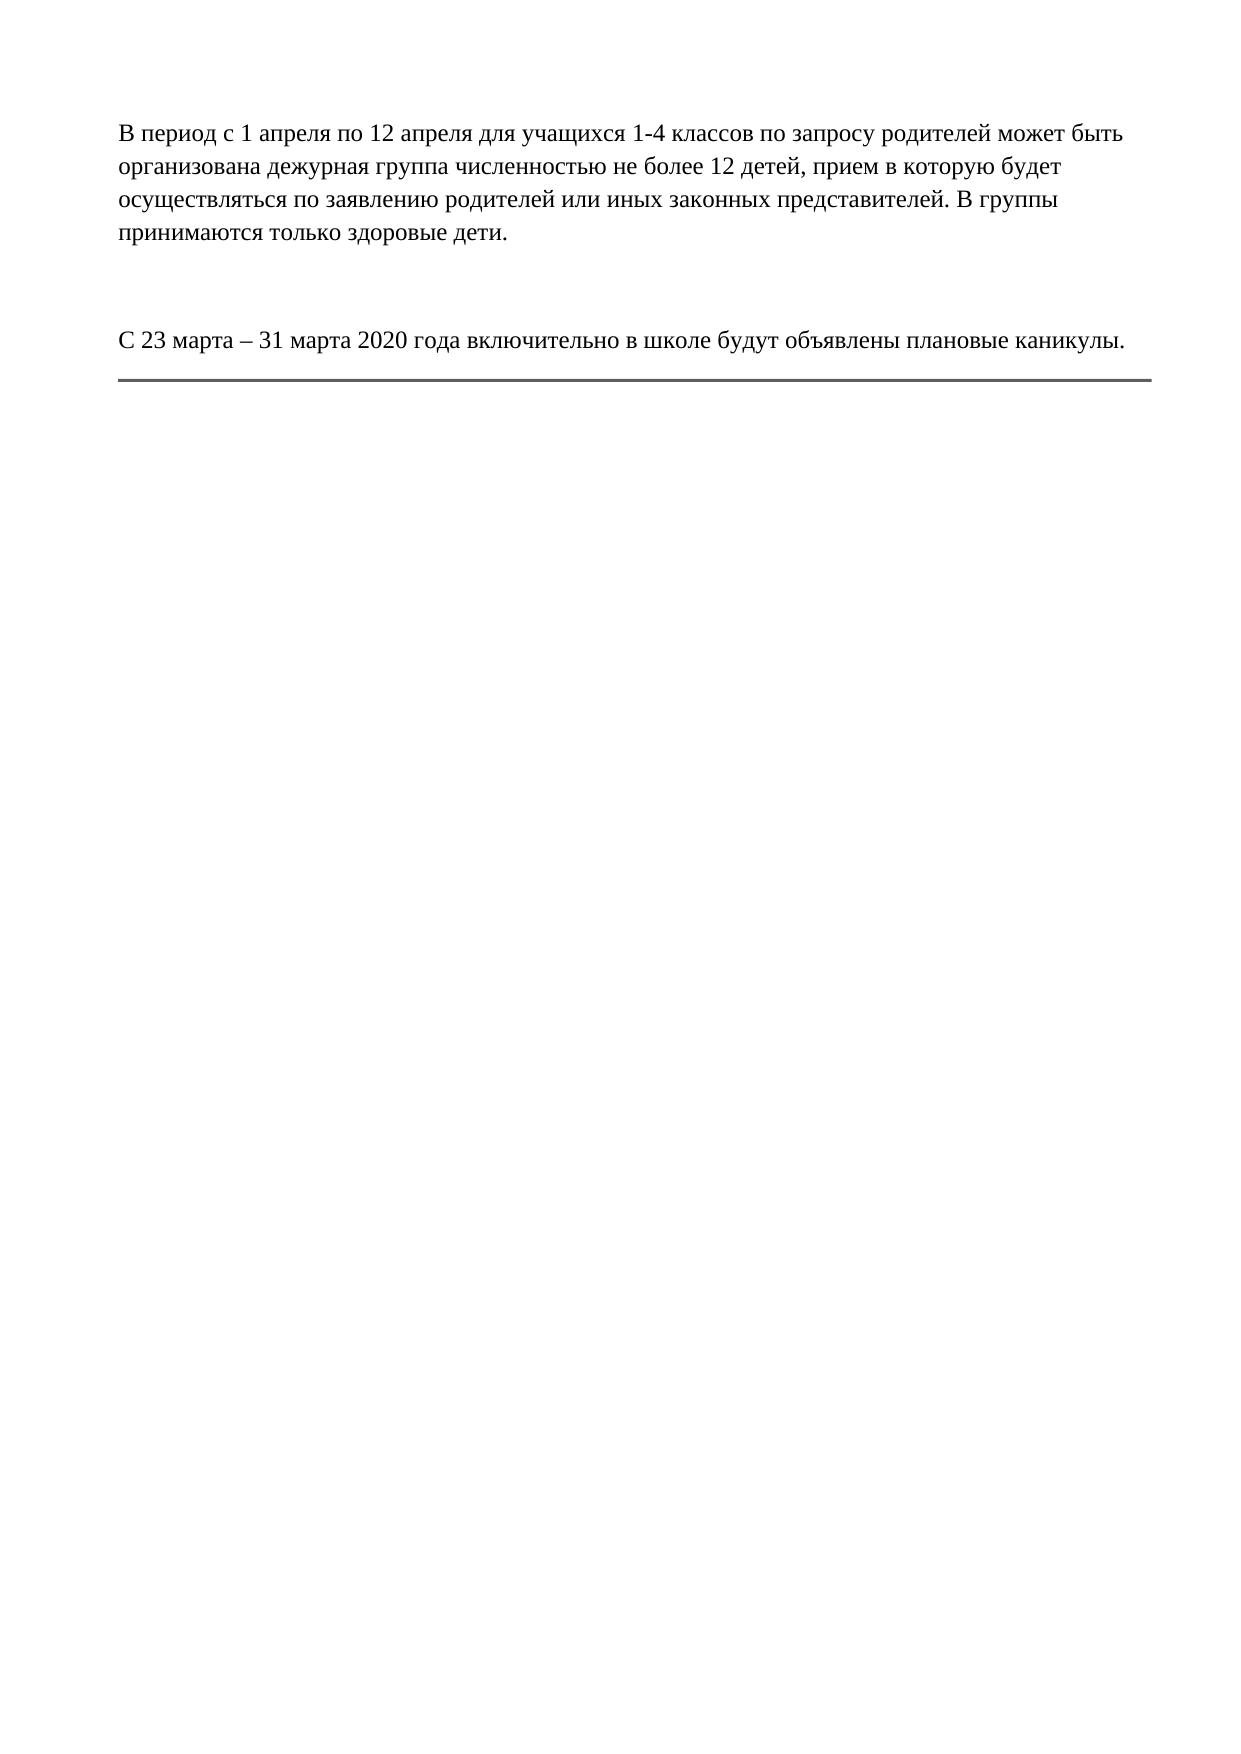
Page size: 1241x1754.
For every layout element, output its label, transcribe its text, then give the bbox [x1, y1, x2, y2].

text С 23 марта – 31 марта 2020 года включительно в школе будут объявлены плановые каникулы. [118, 325, 1152, 354]
text В период с 1 апреля по 12 апреля для учащихся 1-4 классов по запросу родителей может быть организована дежурная группа численностью не более 12 детей, прием в которую будет осуществляться по заявлению родителей или иных законных представителей. В группы принимаются только здоровые дети. [118, 118, 1152, 246]
